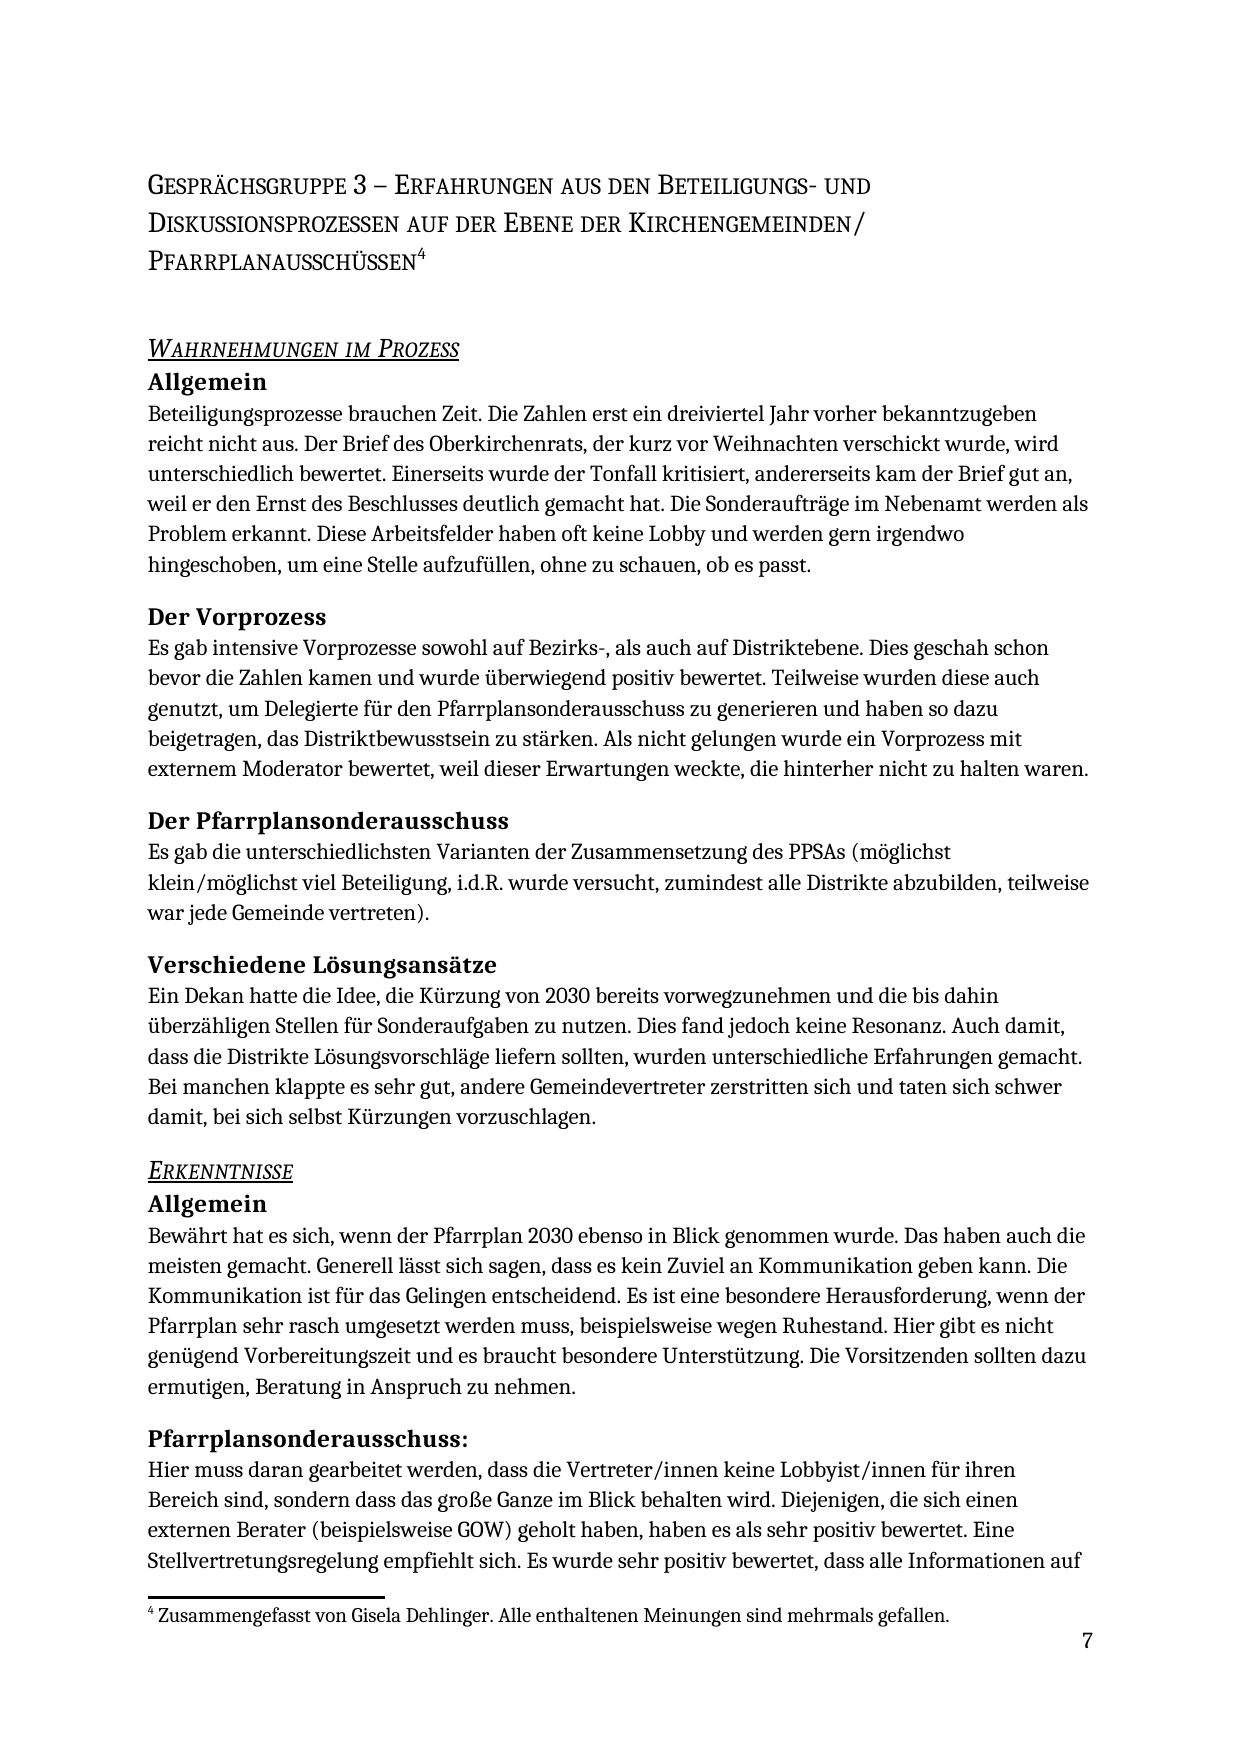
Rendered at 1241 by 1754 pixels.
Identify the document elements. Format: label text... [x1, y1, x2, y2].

subtitle Pfarrplansonderausschuss: [148, 1424, 1093, 1453]
subtitle Der Pfarrplansonderausschuss [148, 807, 1093, 836]
subtitle Gesprächsgruppe 3 – Erfahrungen aus den Beteiligungs- und Diskussionsprozessen auf der Ebene der Kirchengemeinden/ Pfarrplanausschüssen [148, 168, 1093, 278]
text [148, 1457, 1093, 1574]
text Es gab intensive Vorprozesse sowohl auf Bezirks-, als auch auf Distriktebene. Dies geschah schon bevor die Zahlen kamen und wurde überwiegend positiv bewertet. Teilweise wurden diese auch genutzt, um Delegierte für den Pfarrplansonderausschuss zu generieren und haben so dazu beigetragen, das Distriktbewusstsein zu stärken. Als nicht gelungen wurde ein Vorprozess mit externem Moderator bewertet, weil dieser Erwartungen weckte, die hinterher nicht zu halten waren. [148, 635, 1093, 782]
text Es gab die unterschiedlichsten Varianten der Zusammensetzung des PPSAs (möglichst klein/möglichst viel Beteiligung, i.d.R. wurde versucht, zumindest alle Distrikte abzubilden, teilweise war jede Gemeinde vertreten). [148, 839, 1093, 926]
text Beteiligungsprozesse brauchen Zeit. Die Zahlen erst ein dreiviertel Jahr vorher bekanntzugeben reicht nicht aus. Der Brief des Oberkirchenrats, der kurz vor Weihnachten verschickt wurde, wird unterschiedlich bewertet. Einerseits wurde der Tonfall kritisiert, andererseits kam der Brief gut an, weil er den Ernst des Beschlusses deutlich gemacht hat. Die Sonderaufträge im Nebenamt werden als Problem erkannt. Diese Arbeitsfelder haben oft keine Lobby und werden gern irgendwo hingeschoben, um eine Stelle aufzufüllen, ohne zu schauen, ob es passt. [148, 400, 1093, 578]
subtitle Allgemein [148, 368, 1093, 397]
subtitle Verschiedene Lösungsansätze [148, 951, 1093, 979]
text Ein Dekan hatte die Idee, die Kürzung von 2030 bereits vorwegzunehmen und die bis dahin überzähligen Stellen für Sonderaufgaben zu nutzen. Dies fand jedoch keine Resonanz. Auch damit, dass die Distrikte Lösungsvorschläge liefern sollten, wurden unterschiedliche Erfahrungen gemacht. Bei manchen klappte es sehr gut, andere Gemeindevertreter zerstritten sich und taten sich schwer damit, bei sich selbst Kürzungen vorzuschlagen. [148, 983, 1093, 1130]
subtitle Wahrnehmungen im Prozess [148, 333, 1093, 364]
text Bewährt hat es sich, wenn der Pfarrplan 2030 ebenso in Blick genommen wurde. Das haben auch die meisten gemacht. Generell lässt sich sagen, dass es kein Zuviel an Kommunikation geben kann. Die Kommunikation ist für das Gelingen entscheidend. Es ist eine besondere Herausforderung, wenn der Pfarrplan sehr rasch umgesetzt werden muss, beispielsweise wegen Ruhestand. Hier gibt es nicht genügend Vorbereitungszeit und es braucht besondere Unterstützung. Die Vorsitzenden sollten dazu ermutigen, Beratung in Anspruch zu nehmen. [148, 1222, 1093, 1400]
subtitle Der Vorprozess [148, 602, 1093, 631]
subtitle Allgemein [148, 1190, 1093, 1219]
subtitle Erkenntnisse [148, 1155, 1093, 1186]
